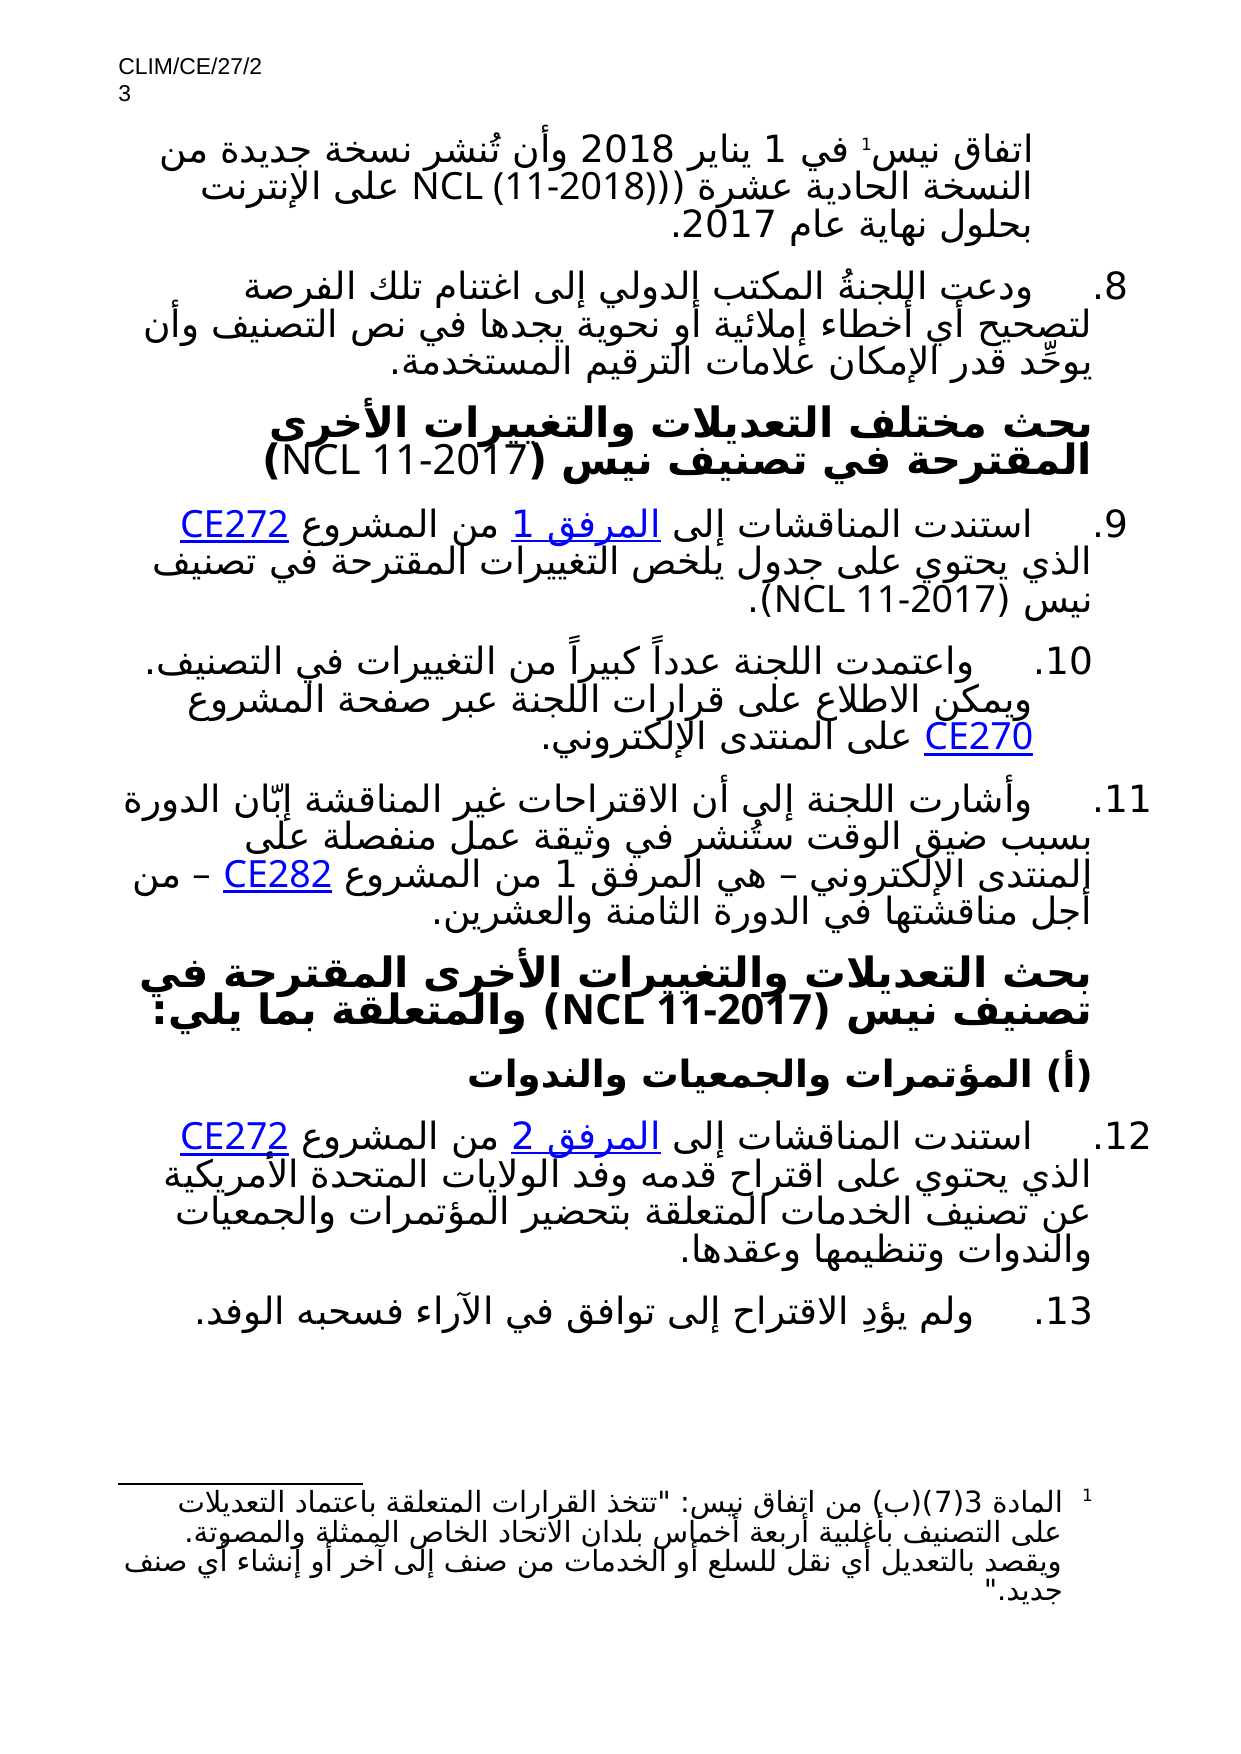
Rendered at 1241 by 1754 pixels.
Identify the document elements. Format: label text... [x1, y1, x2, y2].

text استندت المناقشات إلى المرفق 2 من المشروع CE272 الذي يحتوي على اقتراح قدمه وفد الولايات المتحدة الأمريكية عن تصنيف الخدمات المتعلقة بتحضير المؤتمرات والجمعيات والندوات وتنظيمها وعقدها. [118, 1120, 1092, 1270]
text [118, 132, 1033, 245]
text ودعت اللجنةُ المكتب الدولي إلى اغتنام تلك الفرصة لتصحيح أي أخطاء إملائية أو نحوية يجدها في نص التصنيف وأن يوحِّد قدر الإمكان علامات الترقيم المستخدمة. [118, 270, 1092, 382]
text ولم يؤدِ الاقتراح إلى توافق في الآراء فسحبه الوفد. [925, 1295, 1033, 1332]
subtitle بحث التعديلات والتغييرات الأخرى المقترحة في تصنيف نيس (NCL 11-2017) والمتعلقة بما يلي: [118, 957, 1092, 1032]
text ولم يؤدِ الاقتراح إلى توافق في الآراء فسحبه الوفد. [252, 1295, 949, 1332]
text واعتمدت اللجنة عدداً كبيراً من التغييرات في التصنيف. ويمكن الاطلاع على قرارات اللجنة عبر صفحة المشروع CE270 على المنتدى الإلكتروني. [118, 645, 1033, 757]
text استندت المناقشات إلى المرفق 1 من المشروع CE272 الذي يحتوي على جدول يلخص التغييرات المقترحة في تصنيف نيس (NCL 11-2017). [118, 507, 1092, 620]
subtitle (أ) المؤتمرات والجمعيات والندوات [118, 1057, 1092, 1095]
text وأشارت اللجنة إلى أن الاقتراحات غير المناقشة إبّان الدورة بسبب ضيق الوقت ستُنشر في وثيقة عمل منفصلة على المنتدى الإلكتروني – هي المرفق 1 من المشروع CE282 – من أجل مناقشتها في الدورة الثامنة والعشرين. [118, 782, 1092, 932]
text ولم يؤدِ الاقتراح إلى توافق في الآراء فسحبه الوفد. [118, 1295, 268, 1332]
subtitle بحث مختلف التعديلات والتغييرات الأخرى المقترحة في تصنيف نيس (NCL 11-2017) [118, 407, 1092, 482]
